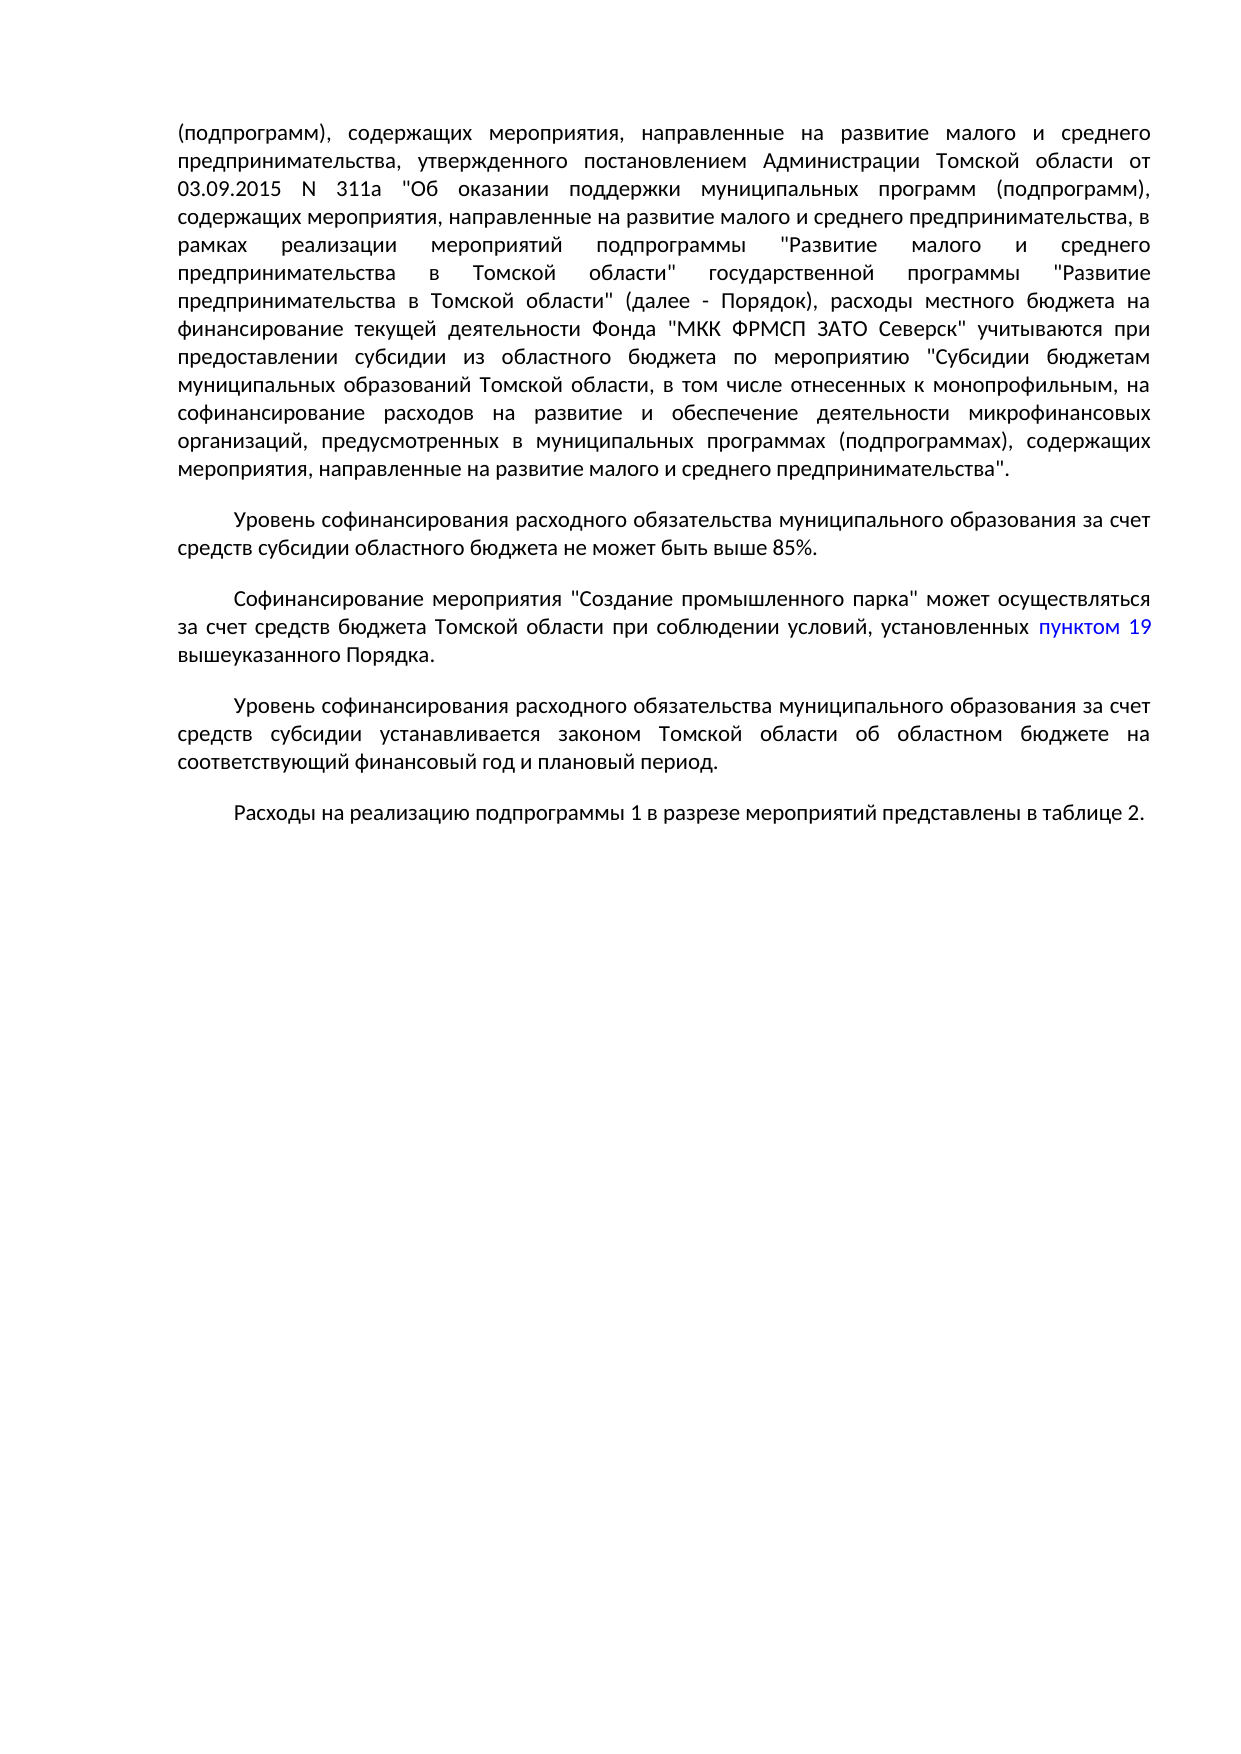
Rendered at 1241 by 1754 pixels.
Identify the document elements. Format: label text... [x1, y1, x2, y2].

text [177, 118, 1152, 482]
text Софинансирование мероприятия "Создание промышленного парка" может осуществляться за счет средств бюджета Томской области при соблюдении условий, установленных пунктом 19 вышеуказанного Порядка. [177, 584, 1152, 668]
text Уровень софинансирования расходного обязательства муниципального образования за счет средств субсидии областного бюджета не может быть выше 85%. [177, 505, 1152, 561]
text Уровень софинансирования расходного обязательства муниципального образования за счет средств субсидии устанавливается законом Томской области об областном бюджете на соответствующий финансовый год и плановый период. [177, 691, 1152, 775]
text Расходы на реализацию подпрограммы 1 в разрезе мероприятий представлены в таблице 2. [177, 798, 1152, 826]
